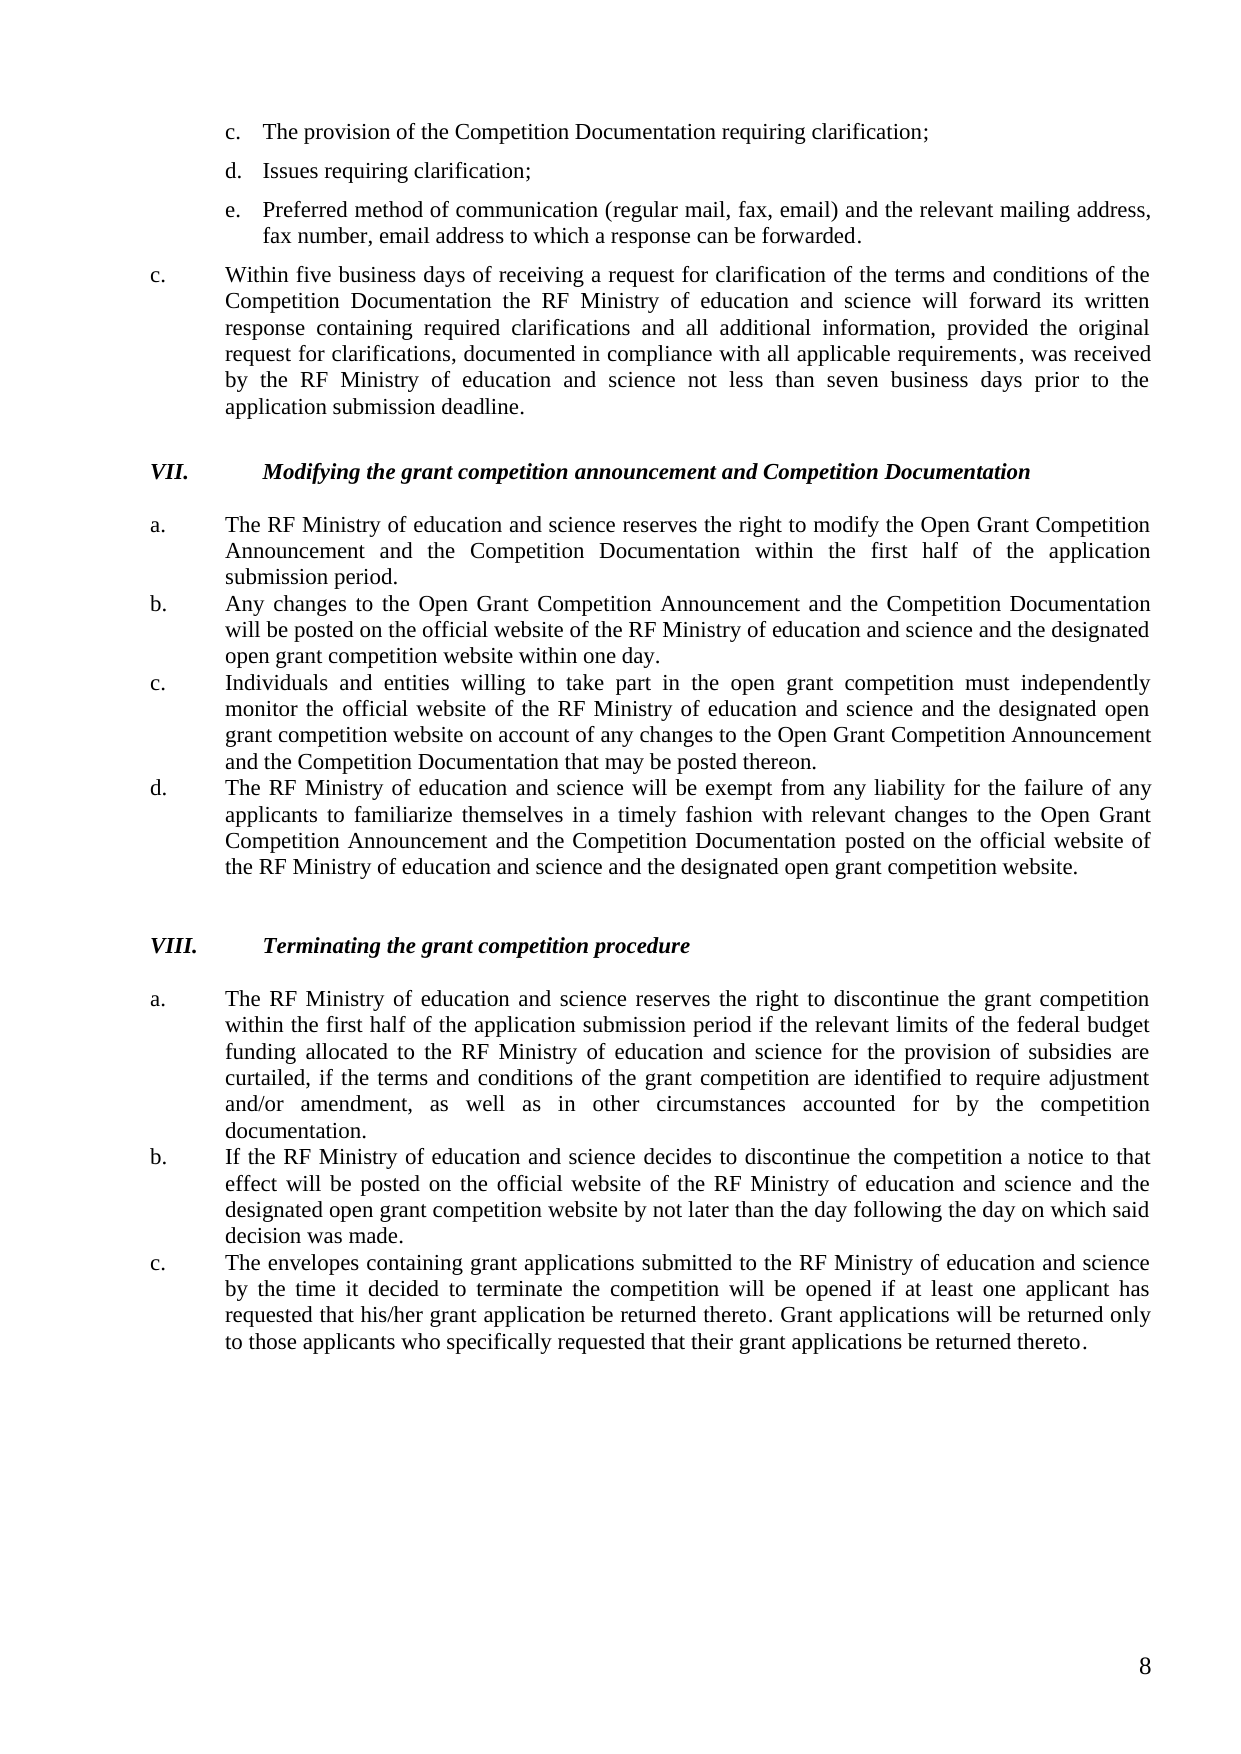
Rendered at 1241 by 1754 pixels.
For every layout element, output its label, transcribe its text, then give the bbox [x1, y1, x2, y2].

list The provision of the Competition Documentation requiring clarification; [225, 118, 1152, 144]
list Preferred method of communication (regular mail, fax, email) and the relevant mailing address, fax number, email address to which a response can be forwarded. [225, 196, 1152, 248]
subtitle Terminating the grant competition procedure [150, 932, 1152, 959]
list The RF Ministry of education and science reserves the right to discontinue the grant competition within the first half of the application submission period if the relevant limits of the federal budget funding allocated to the RF Ministry of education and science for the provision of subsidies are curtailed, if the terms and conditions of the grant competition are identified to require adjustment and/or amendment, as well as in other circumstances accounted for by the competition documentation. [150, 985, 1152, 1143]
list Within five business days of receiving a request for clarification of the terms and conditions of the Competition Documentation the RF Ministry of education and science will forward its written response containing required clarifications and all additional information, provided the original request for clarifications, documented in compliance with all applicable requirements, was received by the RF Ministry of education and science not less than seven business days prior to the application submission deadline. [150, 261, 1152, 419]
list Issues requiring clarification; [225, 157, 1152, 183]
subtitle Modifying the grant competition announcement and Competition Documentation [150, 458, 1152, 484]
list The RF Ministry of education and science will be exempt from any liability for the failure of any applicants to familiarize themselves in a timely fashion with relevant changes to the Open Grant Competition Announcement and the Competition Documentation posted on the official website of the RF Ministry of education and science and the designated open grant competition website. [150, 774, 1152, 880]
list The RF Ministry of education and science reserves the right to modify the Open Grant Competition Announcement and the Competition Documentation within the first half of the application submission period. [150, 511, 1152, 590]
list The envelopes containing grant applications submitted to the RF Ministry of education and science by the time it decided to terminate the competition will be opened if at least one applicant has requested that his/her grant application be returned thereto. Grant applications will be returned only to those applicants who specifically requested that their grant applications be returned thereto. [150, 1249, 1152, 1354]
list Any changes to the Open Grant Competition Announcement and the Competition Documentation will be posted on the official website of the RF Ministry of education and science and the designated open grant competition website within one day. [150, 590, 1152, 669]
list Individuals and entities willing to take part in the open grant competition must independently monitor the official website of the RF Ministry of education and science and the designated open grant competition website on account of any changes to the Open Grant Competition Announcement and the Competition Documentation that may be posted thereon. [150, 669, 1152, 774]
list If the RF Ministry of education and science decides to discontinue the competition a notice to that effect will be posted on the official website of the RF Ministry of education and science and the designated open grant competition website by not later than the day following the day on which said decision was made. [150, 1143, 1152, 1249]
